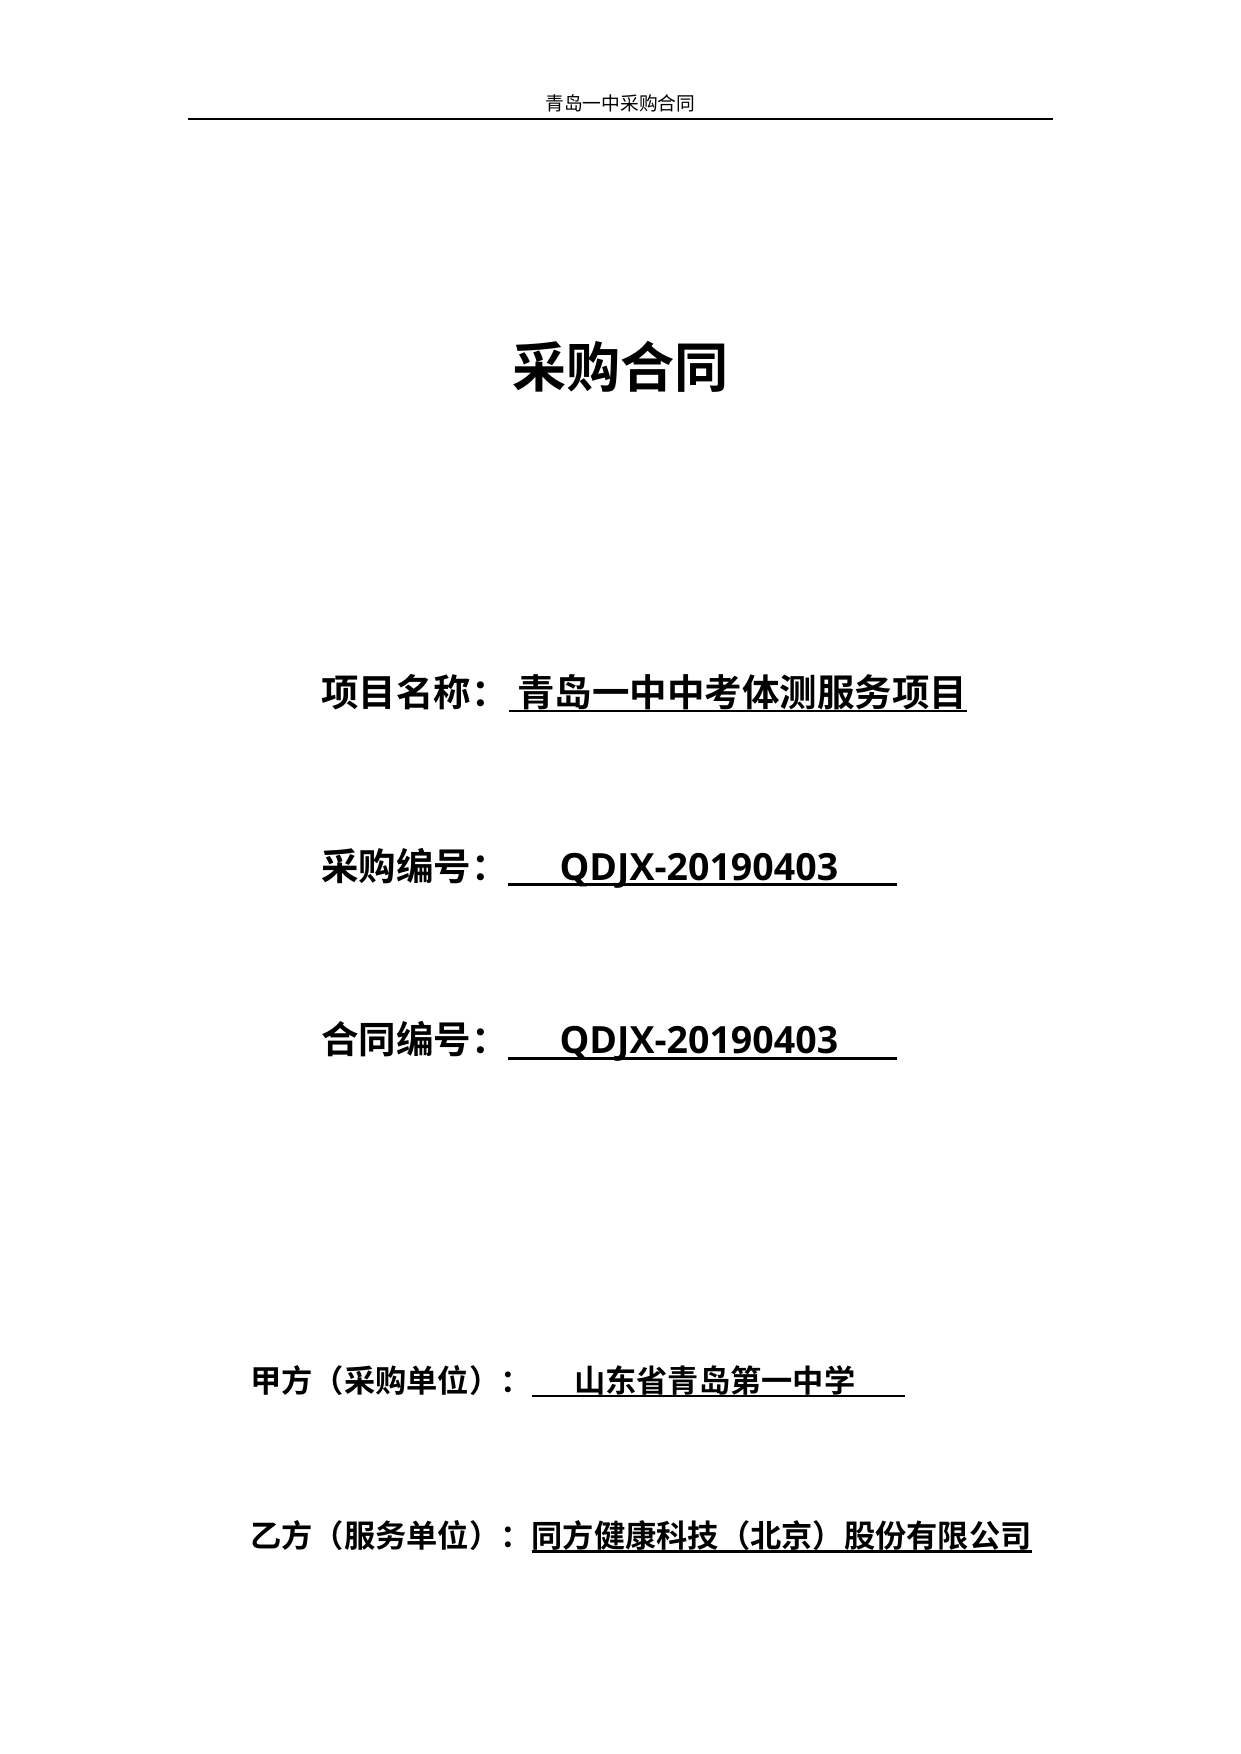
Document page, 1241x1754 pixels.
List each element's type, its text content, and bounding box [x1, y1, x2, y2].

text 项目名称： 青岛一中中考体测服务项目 [187, 658, 1053, 723]
text 乙方（服务单位）：同方健康科技（北京）股份有限公司 [187, 1502, 1053, 1567]
text 甲方（采购单位）： 山东省青岛第一中学 [187, 1346, 1053, 1411]
text 合同编号： QDJX-20190403 [187, 1005, 1053, 1070]
text 采购编号： QDJX-20190403 [172, 831, 1053, 896]
subtitle 采购合同 [187, 324, 1053, 403]
